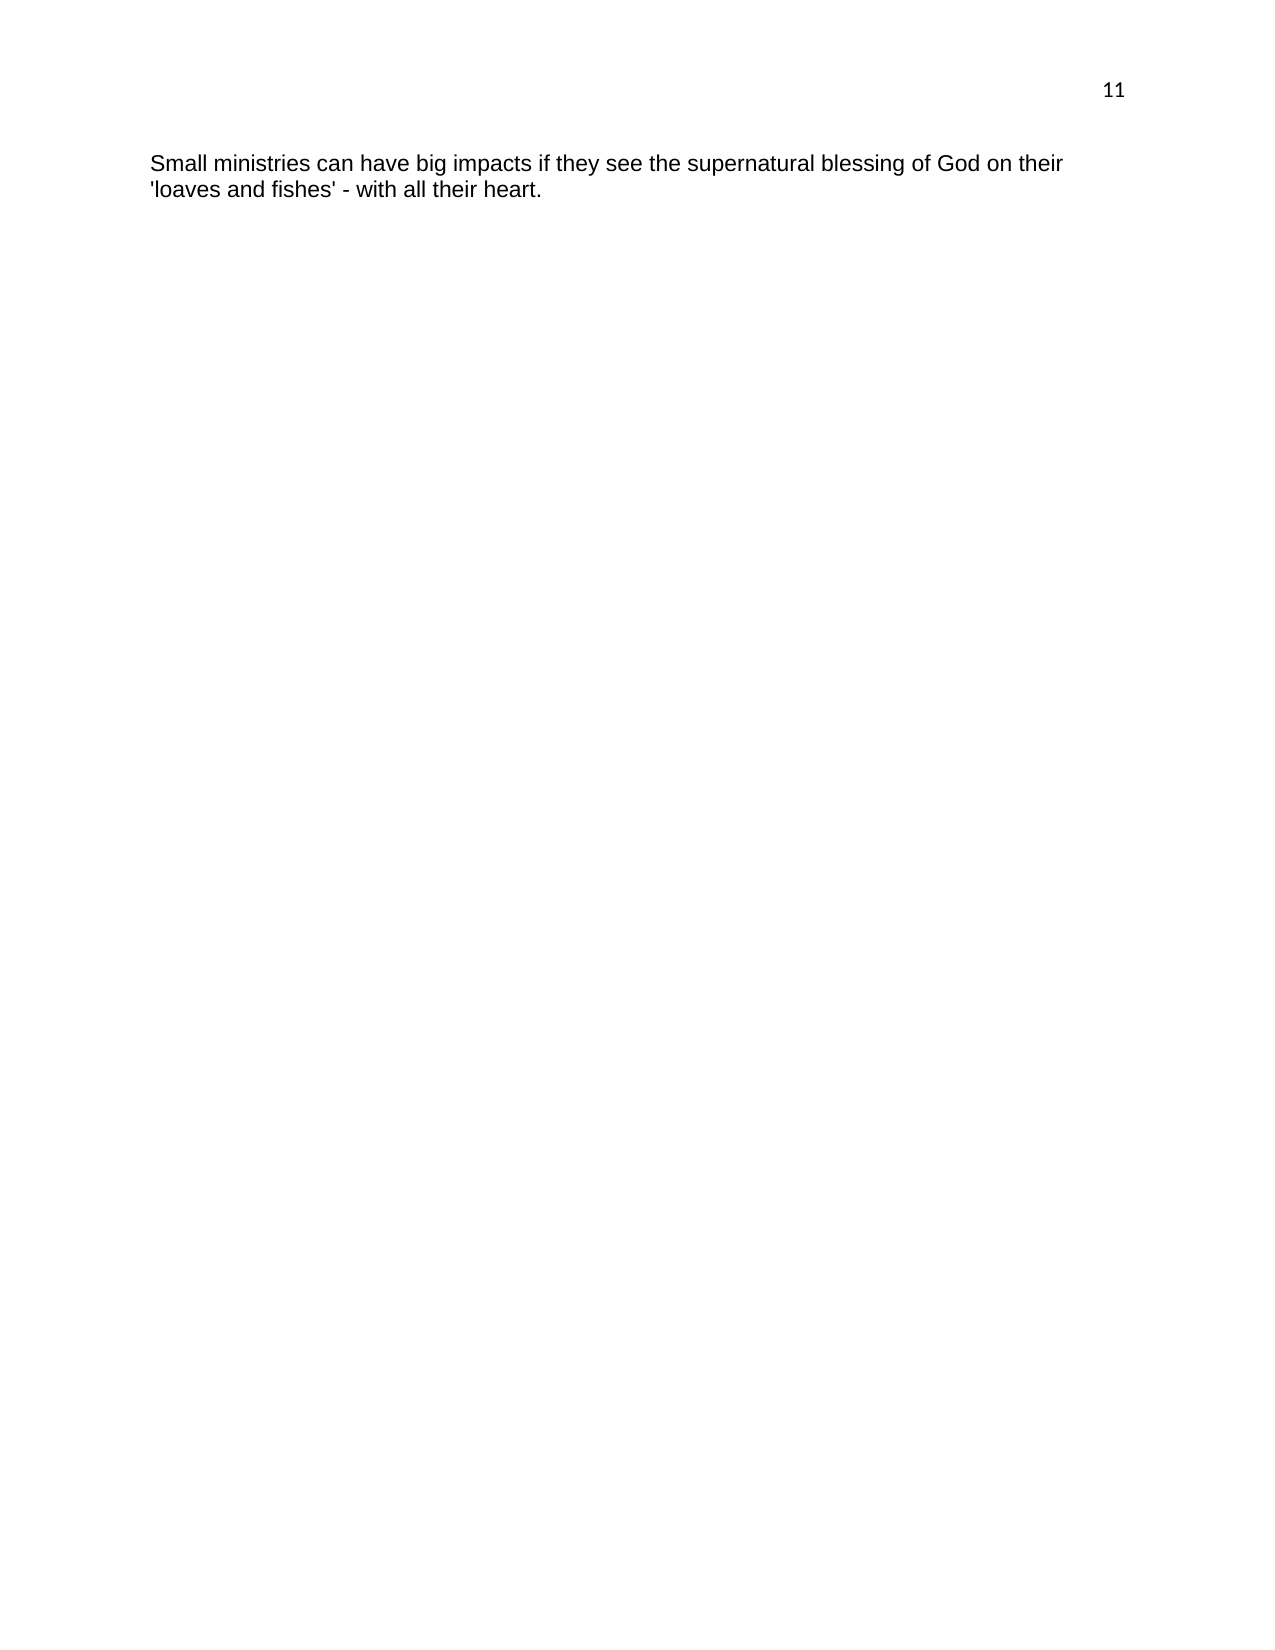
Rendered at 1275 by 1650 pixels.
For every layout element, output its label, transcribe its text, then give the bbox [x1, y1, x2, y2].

text Small ministries can have big impacts if they see the supernatural blessing of God on their 'loaves and fishes' - with all their heart. [150, 150, 1125, 203]
